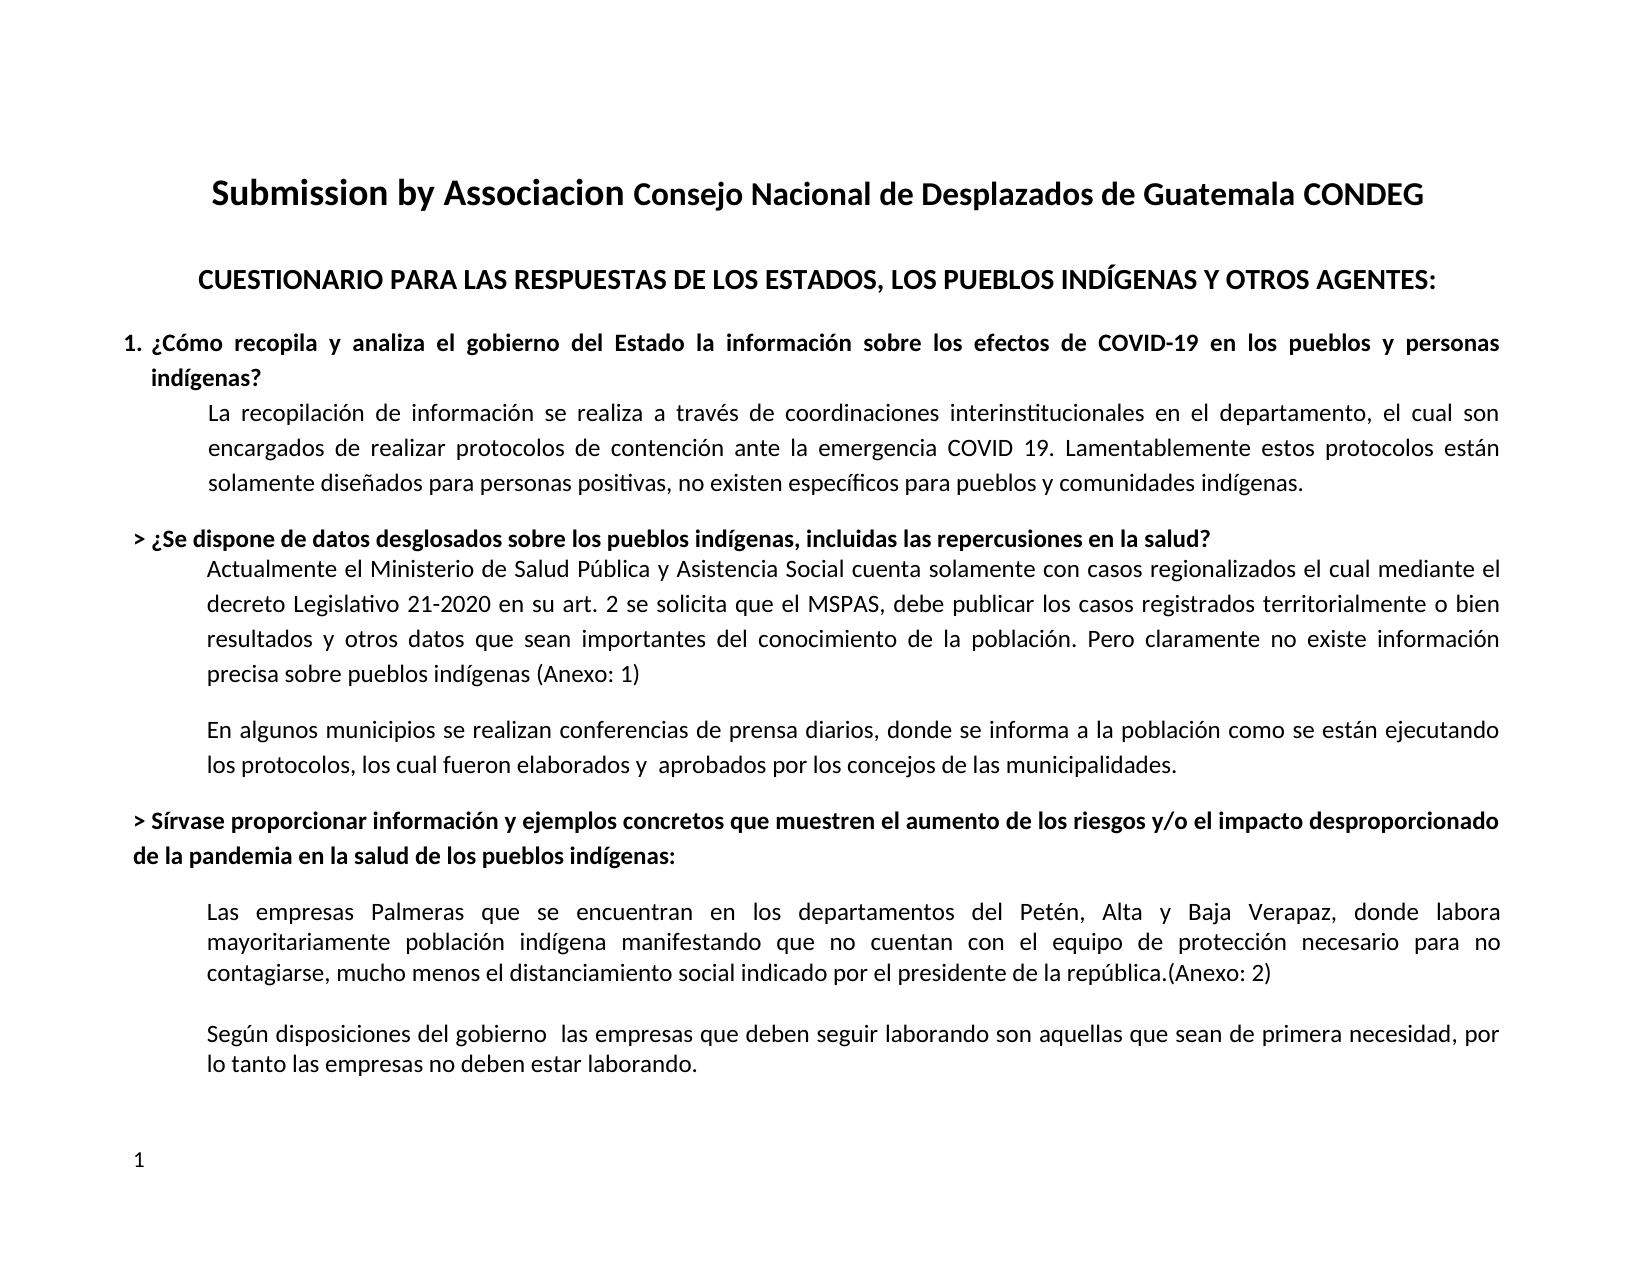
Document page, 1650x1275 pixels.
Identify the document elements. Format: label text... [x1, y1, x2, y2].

text En algunos municipios se realizan conferencias de prensa diarios, donde se informa a la población como se están ejecutando los protocolos, los cual fueron elaborados y aprobados por los concejos de las municipalidades. [207, 714, 1502, 779]
text Actualmente el Ministerio de Salud Pública y Asistencia Social cuenta solamente con casos regionalizados el cual mediante el decreto Legislativo 21-2020 en su art. 2 se solicita que el MSPAS, debe publicar los casos registrados territorialmente o bien resultados y otros datos que sean importantes del conocimiento de la población. Pero claramente no existe información precisa sobre pueblos indígenas (Anexo: 1) [207, 553, 1502, 689]
text > ¿Se dispone de datos desglosados sobre los pueblos indígenas, incluidas las repercusiones en la salud? [133, 523, 1502, 553]
text > Sírvase proporcionar información y ejemplos concretos que muestren el aumento de los riesgos y/o el impacto desproporcionado de la pandemia en la salud de los pueblos indígenas: [133, 805, 1502, 870]
text Según disposiciones del gobierno las empresas que deben seguir laborando son aquellas que sean de primera necesidad, por lo tanto las empresas no deben estar laborando. [207, 1018, 1502, 1079]
list ¿Cómo recopila y analiza el gobierno del Estado la información sobre los efectos de COVID-19 en los pueblos y personas indígenas? [123, 327, 1502, 392]
text Submission by Associacion Consejo Nacional de Desplazados de Guatemala CONDEG [133, 169, 1502, 215]
text CUESTIONARIO PARA LAS RESPUESTAS DE LOS ESTADOS, LOS PUEBLOS INDÍGENAS Y OTROS AGENTES: [133, 215, 1502, 296]
list La recopilación de información se realiza a través de coordinaciones interinstitucionales en el departamento, el cual son encargados de realizar protocolos de contención ante la emergencia COVID 19. Lamentablemente estos protocolos están solamente diseñados para personas positivas, no existen específicos para pueblos y comunidades indígenas. [208, 397, 1502, 497]
text Las empresas Palmeras que se encuentran en los departamentos del Petén, Alta y Baja Verapaz, donde labora mayoritariamente población indígena manifestando que no cuentan con el equipo de protección necesario para no contagiarse, mucho menos el distanciamiento social indicado por el presidente de la república.(Anexo: 2) [207, 896, 1502, 987]
